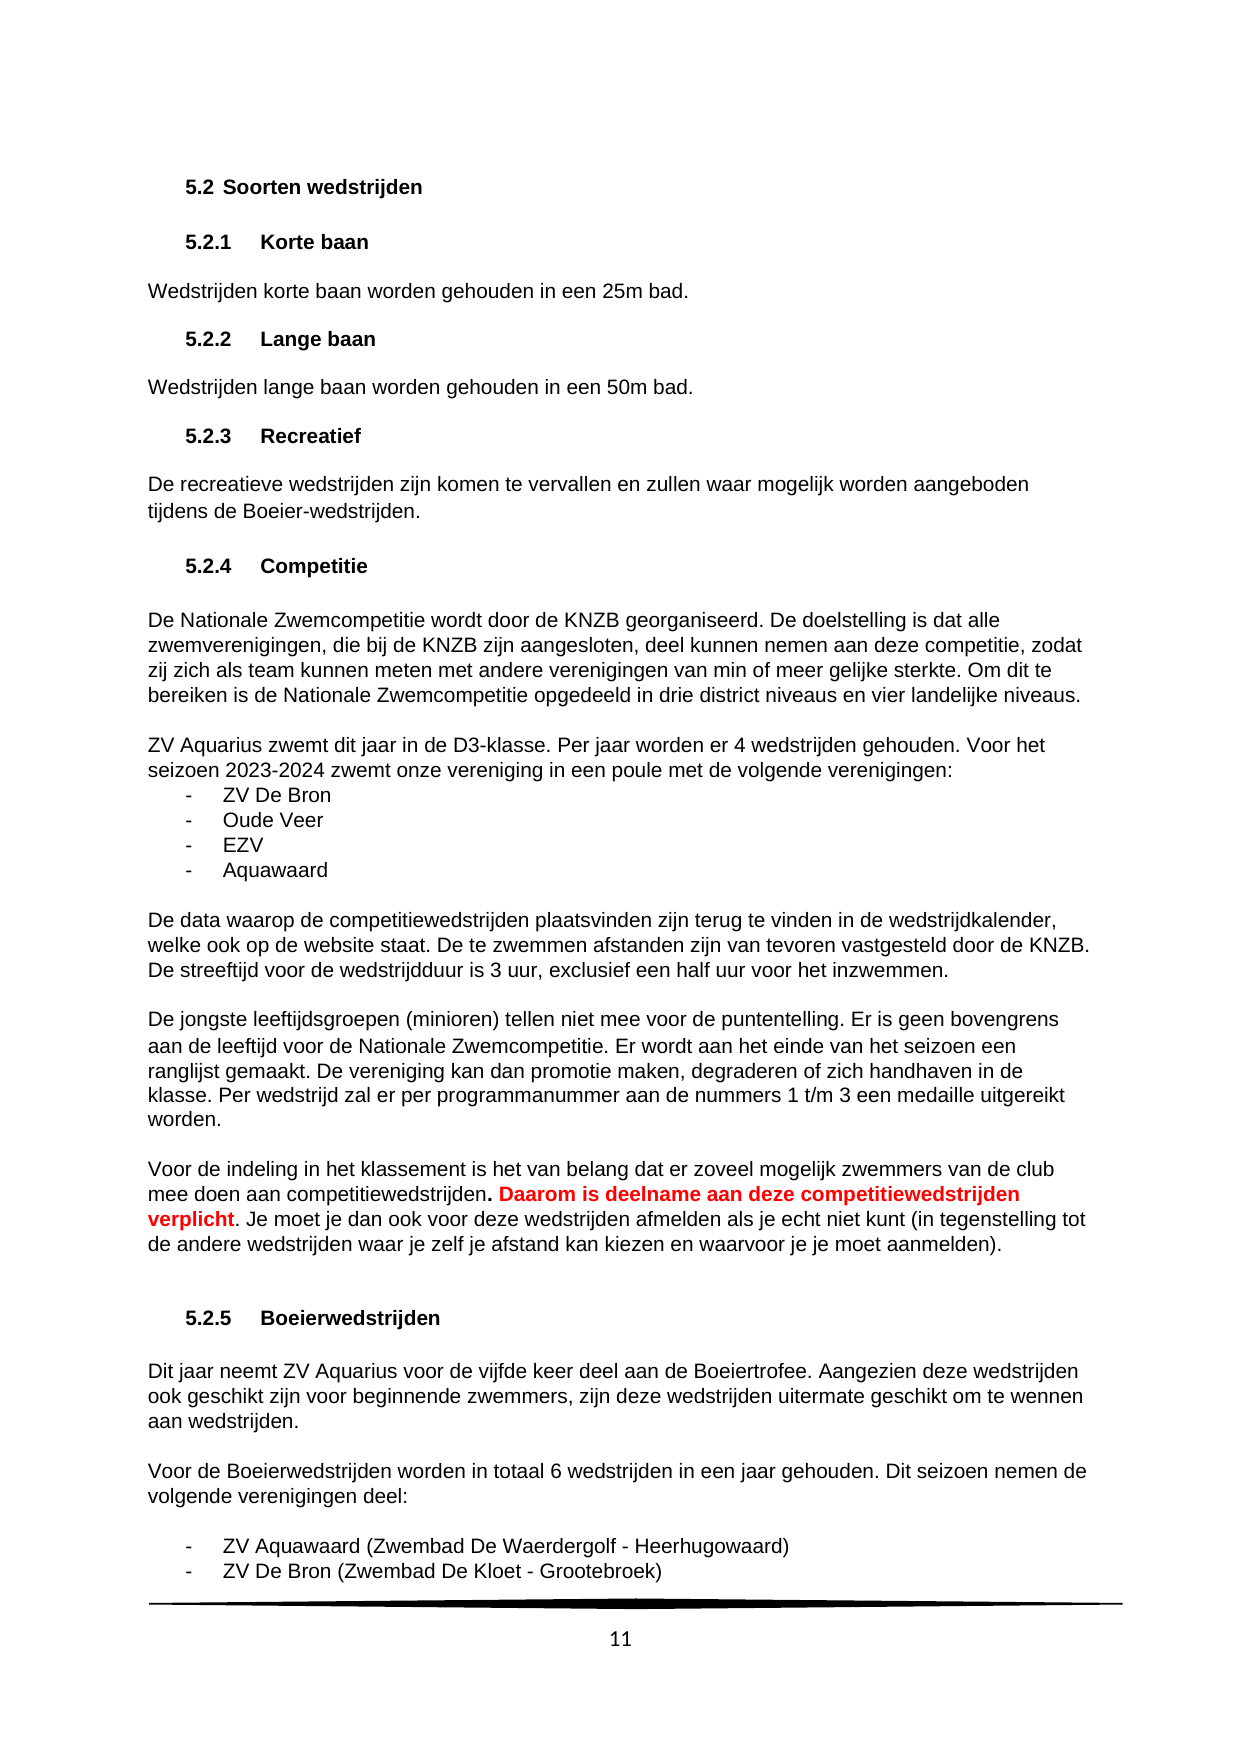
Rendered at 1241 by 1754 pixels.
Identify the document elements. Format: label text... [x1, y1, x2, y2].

list Competitie [185, 554, 1093, 578]
list ZV De Bron (Zwembad De Kloet - Grootebroek) [185, 1558, 1093, 1583]
list Lange baan [185, 327, 1093, 351]
list ZV Aquawaard (Zwembad De Waerdergolf - Heerhugowaard) [185, 1533, 1093, 1558]
list ZV De Bron [185, 782, 1093, 807]
text Wedstrijden korte baan worden gehouden in een 25m bad. [148, 278, 1093, 302]
text Voor de Boeierwedstrijden worden in totaal 6 wedstrijden in een jaar gehouden. Dit seizoen nemen de volgende verenigingen deel: [148, 1458, 1093, 1508]
text De jongste leeftijdsgroepen (minioren) tellen niet mee voor de puntentelling. Er is geen bovengrens aan de leeftijd voor de Nationale Zwemcompetitie. Er wordt aan het einde van het seizoen een ranglijst gemaakt. De vereniging kan dan promotie maken, degraderen of zich handhaven in de klasse. Per wedstrijd zal er per programmanummer aan de nummers 1 t/m 3 een medaille uitgereikt worden. [148, 1007, 1093, 1131]
list Recreatief [185, 423, 1093, 447]
list Boeierwedstrijden [185, 1306, 1093, 1329]
list Soorten wedstrijden [185, 175, 1093, 199]
list EZV [185, 832, 1093, 857]
text De Nationale Zwemcompetitie wordt door de KNZB georganiseerd. De doelstelling is dat alle zwemverenigingen, die bij de KNZB zijn aangesloten, deel kunnen nemen aan deze competitie, zodat zij zich als team kunnen meten met andere verenigingen van min of meer gelijke sterkte. Om dit te bereiken is de Nationale Zwemcompetitie opgedeeld in drie district niveaus en vier landelijke niveaus. [148, 607, 1093, 707]
text De recreatieve wedstrijden zijn komen te vervallen en zullen waar mogelijk worden aangeboden tijdens de Boeier-wedstrijden. [148, 472, 1093, 523]
text Voor de indeling in het klassement is het van belang dat er zoveel mogelijk zwemmers van de club mee doen aan competitiewedstrijden. Daarom is deelname aan deze competitiewedstrijden verplicht. Je moet je dan ook voor deze wedstrijden afmelden als je echt niet kunt (in tegenstelling tot de andere wedstrijden waar je zelf je afstand kan kiezen en waarvoor je je moet aanmelden). [148, 1156, 1093, 1256]
list Oude Veer [185, 807, 1093, 832]
list Aquawaard [185, 857, 1093, 882]
text Wedstrijden lange baan worden gehouden in een 50m bad. [148, 375, 1093, 399]
text De data waarop de competitiewedstrijden plaatsvinden zijn terug te vinden in de wedstrijdkalender, welke ook op de website staat. De te zwemmen afstanden zijn van tevoren vastgesteld door de KNZB. De streeftijd voor de wedstrijdduur is 3 uur, exclusief een half uur voor het inzwemmen. [148, 907, 1093, 982]
text Dit jaar neemt ZV Aquarius voor de vijfde keer deel aan de Boeiertrofee. Aangezien deze wedstrijden ook geschikt zijn voor beginnende zwemmers, zijn deze wedstrijden uitermate geschikt om te wennen aan wedstrijden. [148, 1358, 1093, 1433]
text ZV Aquarius zwemt dit jaar in de D3-klasse. Per jaar worden er 4 wedstrijden gehouden. Voor het seizoen 2023-2024 zwemt onze vereniging in een poule met de volgende verenigingen: [148, 732, 1093, 782]
list Korte baan [185, 230, 1093, 254]
